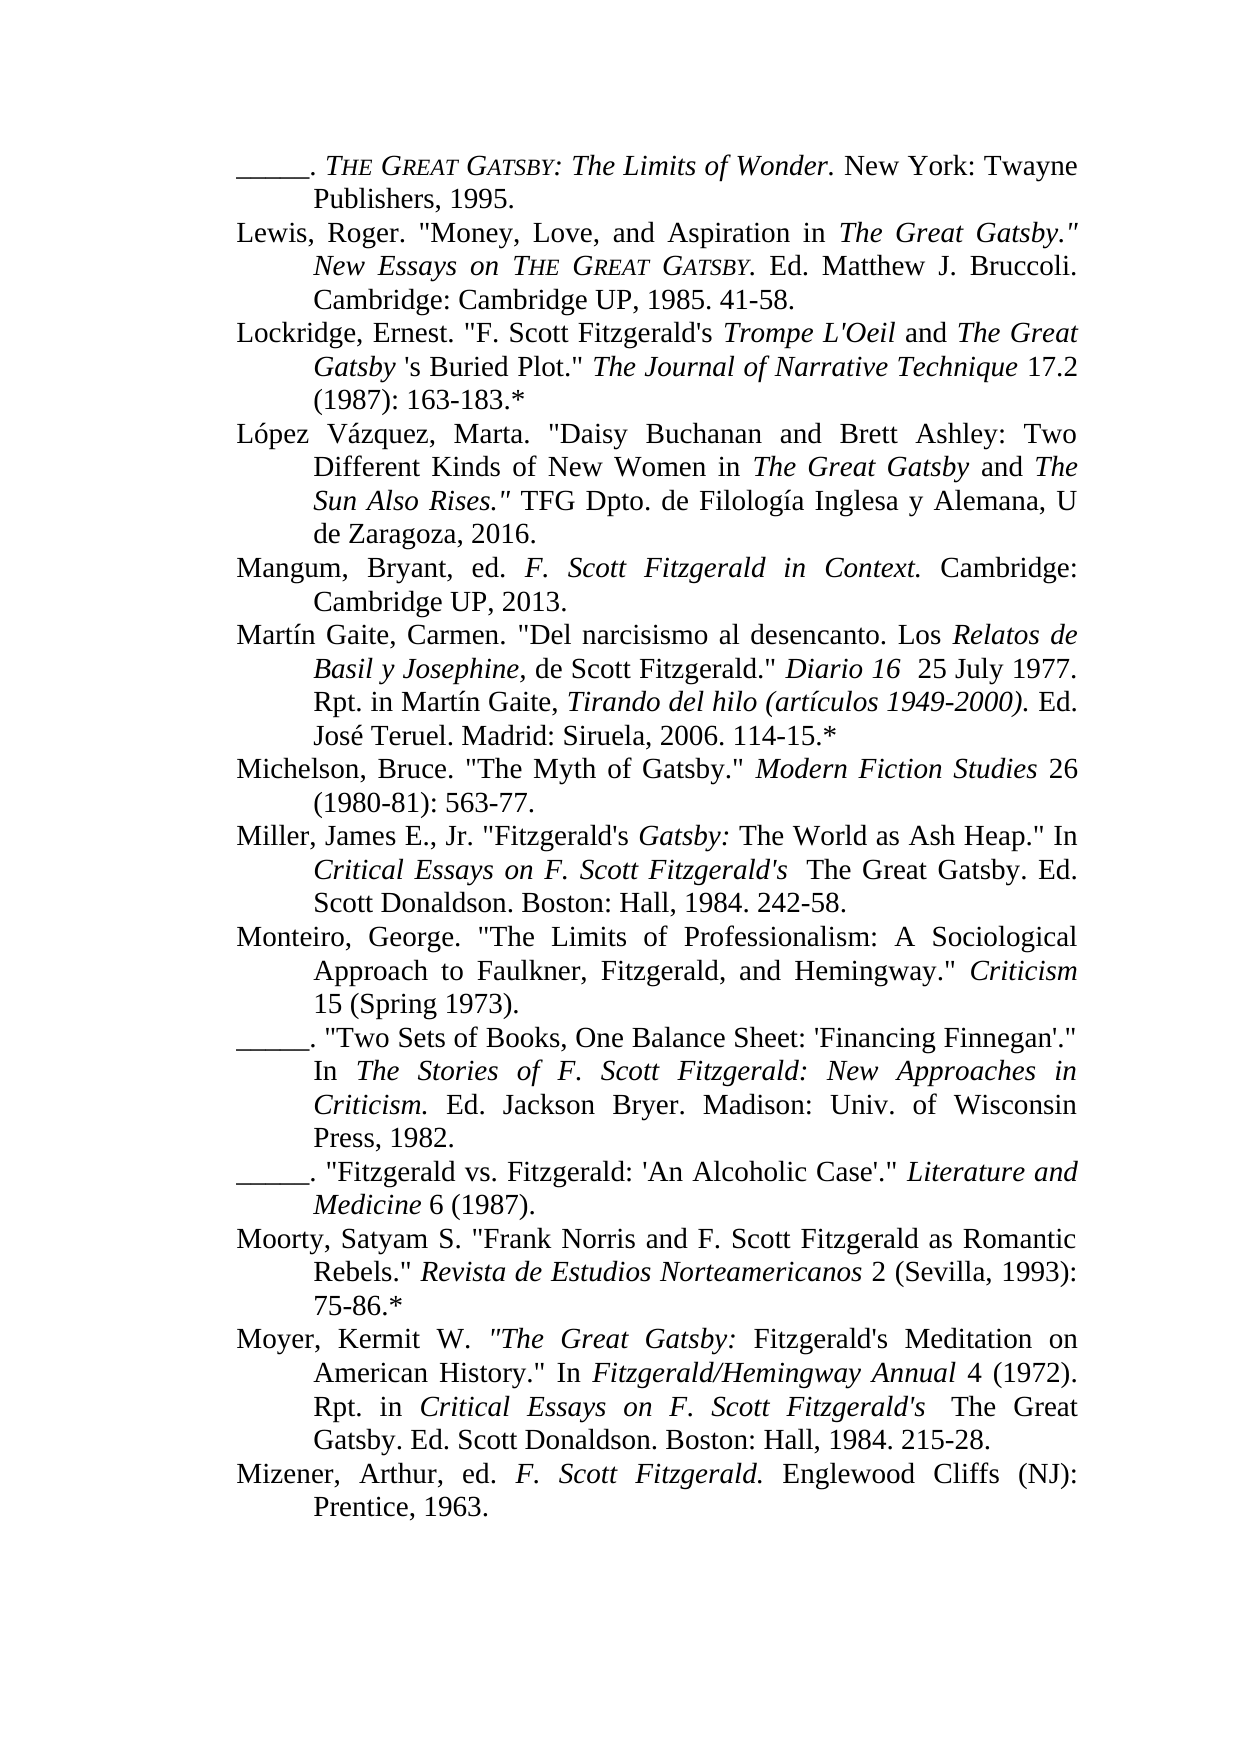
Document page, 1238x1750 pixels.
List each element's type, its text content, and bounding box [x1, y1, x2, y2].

text Miller, James E., Jr. "Fitzgerald's Gatsby: The World as Ash Heap." In Critical Essays on F. Scott Fitzgerald's The Great Gatsby. Ed. Scott Donaldson. Boston: Hall, 1984. 242-58. [236, 818, 1078, 919]
text Lewis, Roger. "Money, Love, and Aspiration in The Great Gatsby." New Essays on The Great Gatsby. Ed. Matthew J. Bruccoli. Cambridge: Cambridge UP, 1985. 41-58. [236, 215, 1078, 315]
text Mangum, Bryant, ed. F. Scott Fitzgerald in Context. Cambridge: Cambridge UP, 2013. [236, 550, 1078, 617]
text Monteiro, George. "The Limits of Professionalism: A Sociological Approach to Faulkner, Fitzgerald, and Hemingway." Criticism 15 (Spring 1973). [236, 919, 1078, 1020]
text López Vázquez, Marta. "Daisy Buchanan and Brett Ashley: Two Different Kinds of New Women in The Great Gatsby and The Sun Also Rises." TFG Dpto. de Filología Inglesa y Alemana, U de Zaragoza, 2016. [236, 416, 1078, 550]
text Moorty, Satyam S. "Frank Norris and F. Scott Fitzgerald as Romantic Rebels." Revista de Estudios Norteamericanos 2 (Sevilla, 1993): 75-86.* [236, 1221, 1078, 1322]
text Mizener, Arthur, ed. F. Scott Fitzgerald. Englewood Cliffs (NJ): Prentice, 1963. [236, 1456, 1078, 1523]
text Moyer, Kermit W. "The Great Gatsby: Fitzgerald's Meditation on American History." In Fitzgerald/Hemingway Annual 4 (1972). Rpt. in Critical Essays on F. Scott Fitzgerald's The Great Gatsby. Ed. Scott Donaldson. Boston: Hall, 1984. 215-28. [236, 1322, 1078, 1456]
text Martín Gaite, Carmen. "Del narcisismo al desencanto. Los Relatos de Basil y Josephine, de Scott Fitzgerald." Diario 16 25 July 1977. Rpt. in Martín Gaite, Tirando del hilo (artículos 1949-2000). Ed. José Teruel. Madrid: Siruela, 2006. 114-15.* [236, 617, 1078, 751]
text _____. "Two Sets of Books, One Balance Sheet: 'Financing Finnegan'." In The Stories of F. Scott Fitzgerald: New Approaches in Criticism. Ed. Jackson Bryer. Madison: Univ. of Wisconsin Press, 1982. [236, 1020, 1078, 1154]
text Michelson, Bruce. "The Myth of Gatsby." Modern Fiction Studies 26 (1980-81): 563-77. [236, 751, 1078, 818]
text Lockridge, Ernest. "F. Scott Fitzgerald's Trompe L'Oeil and The Great Gatsby 's Buried Plot." The Journal of Narrative Technique 17.2 (1987): 163-183.* [236, 315, 1078, 416]
text _____. The Great Gatsby: The Limits of Wonder. New York: Twayne Publishers, 1995. [236, 148, 1078, 215]
text _____. "Fitzgerald vs. Fitzgerald: 'An Alcoholic Case'." Literature and Medicine 6 (1987). [236, 1154, 1078, 1221]
